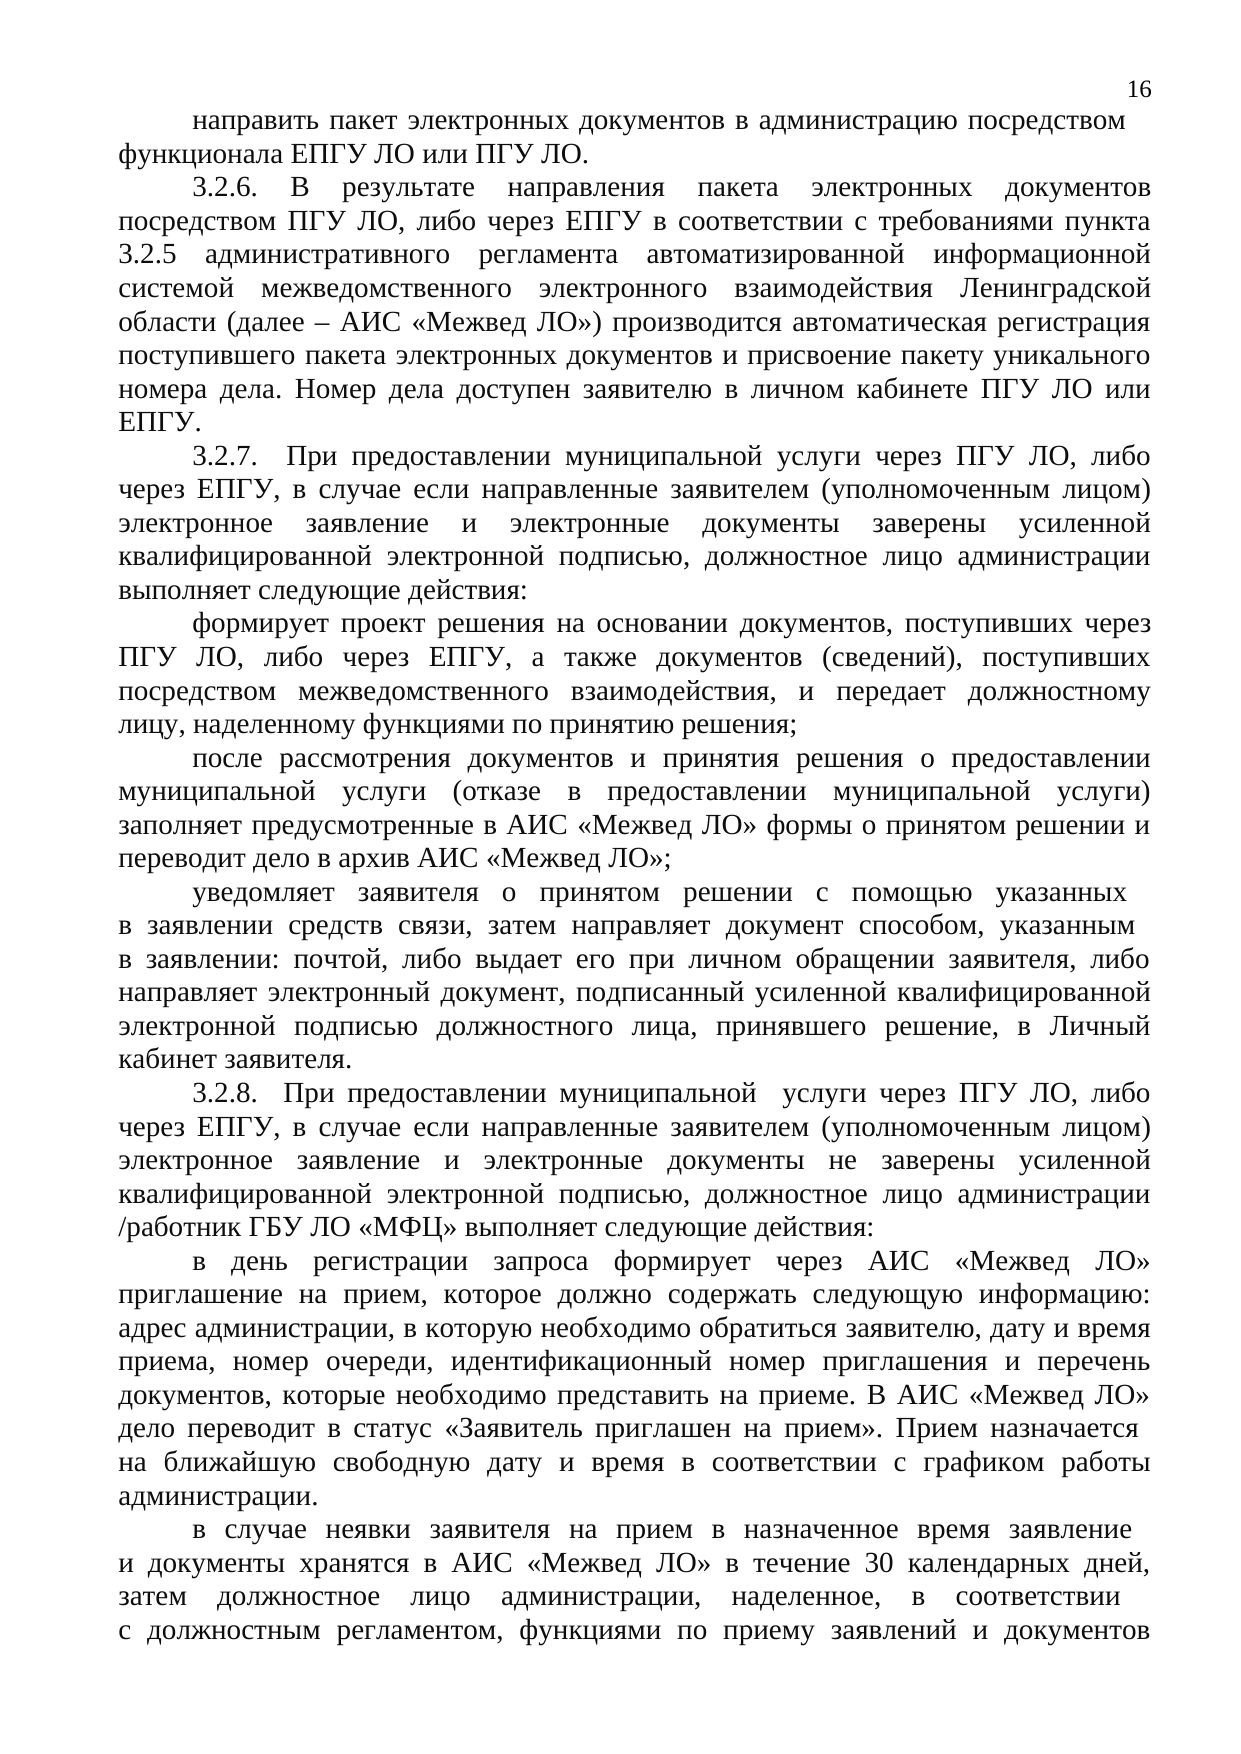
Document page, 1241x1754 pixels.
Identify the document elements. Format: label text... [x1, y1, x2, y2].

text формирует проект решения на основании документов, поступивших через ПГУ ЛО, либо через ЕПГУ, а также документов (сведений), поступивших посредством межведомственного взаимодействия, и передает должностному лицу, наделенному функциями по принятию решения; [118, 606, 1152, 740]
text уведомляет заявителя о принятом решении с помощью указанных в заявлении средств связи, затем направляет документ способом, указанным в заявлении: почтой, либо выдает его при личном обращении заявителя, либо направляет электронный документ, подписанный усиленной квалифицированной электронной подписью должностного лица, принявшего решение, в Личный кабинет заявителя. [118, 874, 1152, 1075]
text 3.2.6. В результате направления пакета электронных документов посредством ПГУ ЛО, либо через ЕПГУ в соответствии с требованиями пункта 3.2.5 административного регламента автоматизированной информационной системой межведомственного электронного взаимодействия Ленинградской области (далее – АИС «Межвед ЛО») производится автоматическая регистрация поступившего пакета электронных документов и присвоение пакету уникального номера дела. Номер дела доступен заявителю в личном кабинете ПГУ ЛО или ЕПГУ. [118, 169, 1152, 438]
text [118, 1511, 1152, 1645]
text в день регистрации запроса формирует через АИС «Межвед ЛО» приглашение на прием, которое должно содержать следующую информацию: адрес администрации, в которую необходимо обратиться заявителю, дату и время приема, номер очереди, идентификационный номер приглашения и перечень документов, которые необходимо представить на приеме. В АИС «Межвед ЛО» дело переводит в статус «Заявитель приглашен на прием». Прием назначается на ближайшую свободную дату и время в соответствии с графиком работы администрации. [118, 1243, 1152, 1511]
text направить пакет электронных документов в администрацию посредством функционала ЕПГУ ЛО или ПГУ ЛО. [118, 102, 1152, 169]
text 3.2.8. При предоставлении муниципальной услуги через ПГУ ЛО, либо через ЕПГУ, в случае если направленные заявителем (уполномоченным лицом) электронное заявление и электронные документы не заверены усиленной квалифицированной электронной подписью, должностное лицо администрации /работник ГБУ ЛО «МФЦ» выполняет следующие действия: [118, 1075, 1152, 1243]
text 3.2.7. При предоставлении муниципальной услуги через ПГУ ЛО, либо через ЕПГУ, в случае если направленные заявителем (уполномоченным лицом) электронное заявление и электронные документы заверены усиленной квалифицированной электронной подписью, должностное лицо администрации выполняет следующие действия: [118, 438, 1152, 606]
text после рассмотрения документов и принятия решения о предоставлении муниципальной услуги (отказе в предоставлении муниципальной услуги) заполняет предусмотренные в АИС «Межвед ЛО» формы о принятом решении и переводит дело в архив АИС «Межвед ЛО»; [118, 740, 1152, 874]
